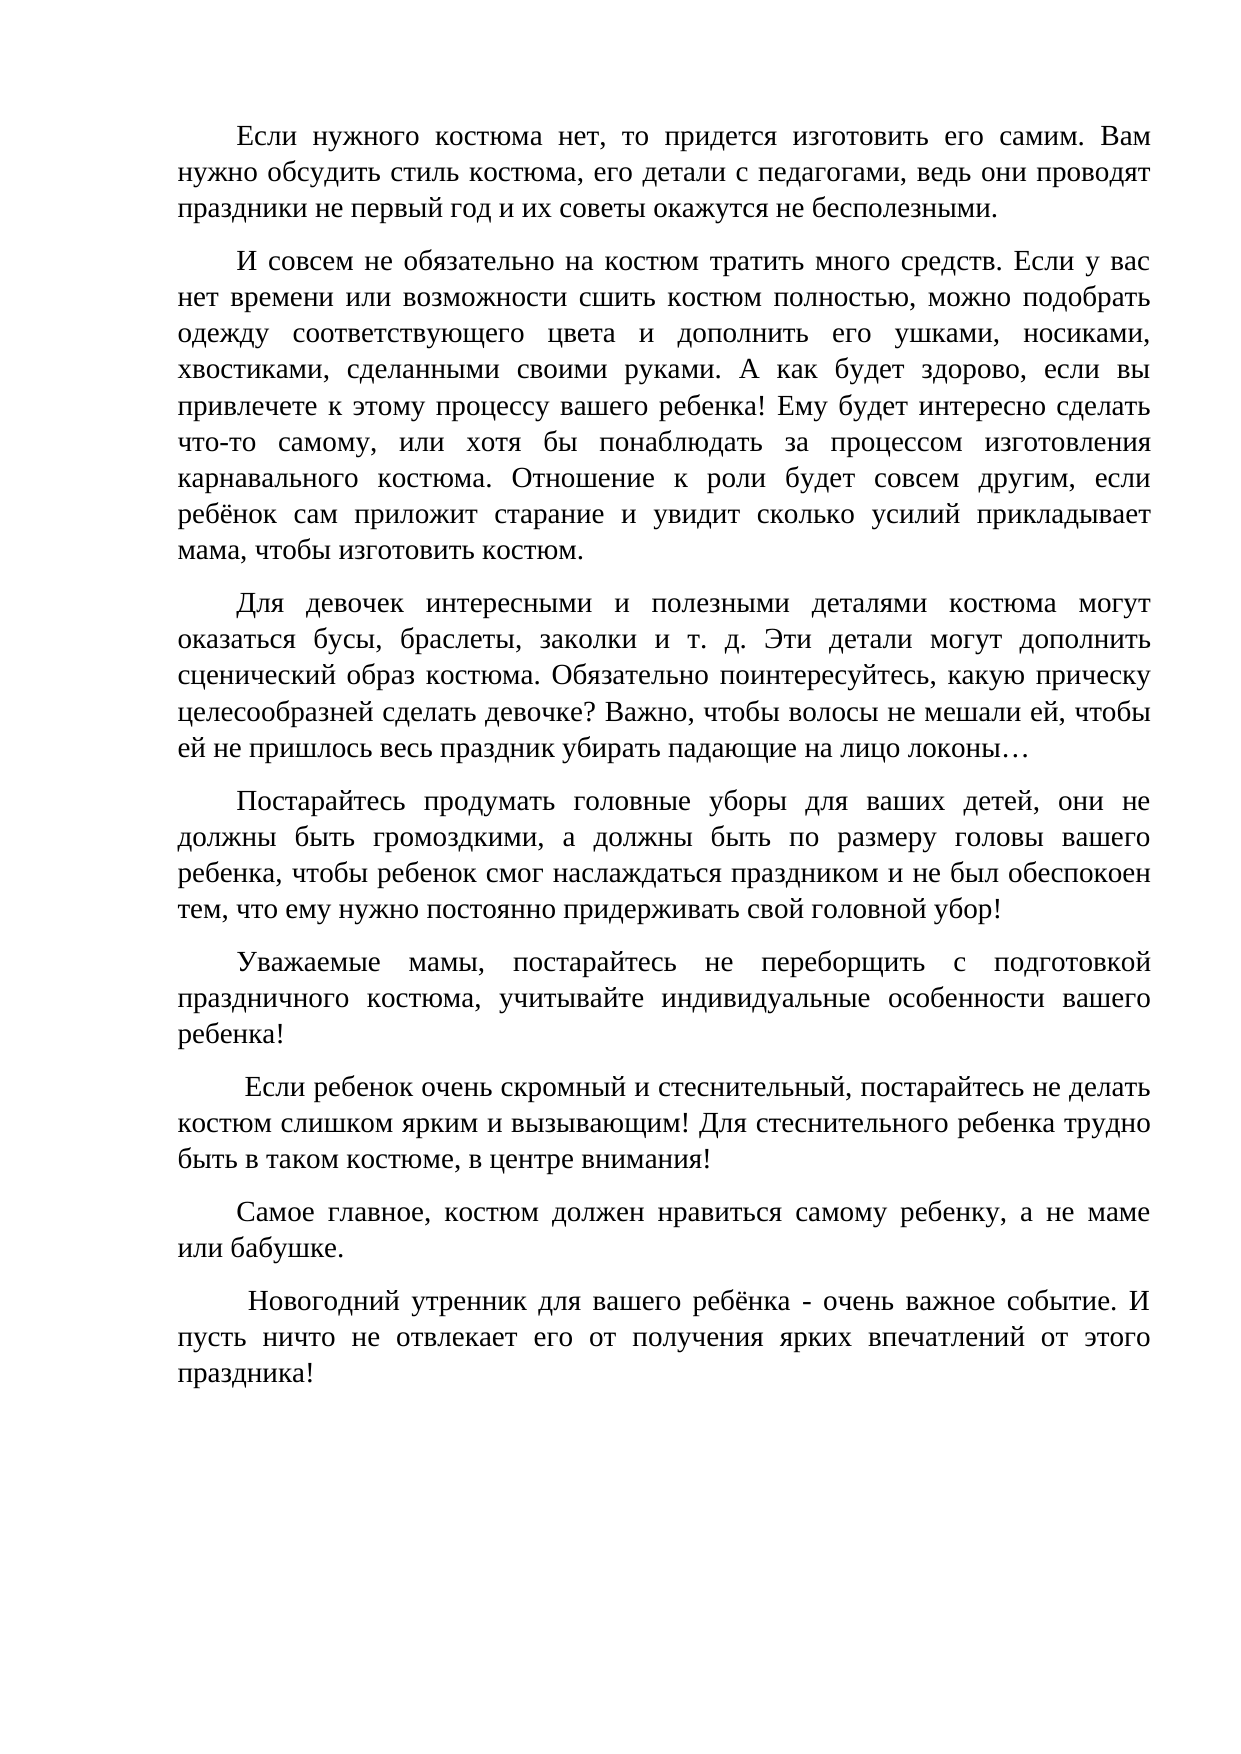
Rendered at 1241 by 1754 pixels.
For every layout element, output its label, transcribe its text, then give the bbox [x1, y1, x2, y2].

text Новогодний утренник для вашего ребёнка - очень важное событие. И пусть ничто не отвлекает его от получения ярких впечатлений от этого праздника! [177, 1283, 1152, 1389]
text Если ребенок очень скромный и стеснительный, постарайтесь не делать костюм слишком ярким и вызывающим! Для стеснительного ребенка трудно быть в таком костюме, в центре внимания! [177, 1069, 1152, 1175]
text Постарайтесь продумать головные уборы для ваших детей, они не должны быть громоздкими, а должны быть по размеру головы вашего ребенка, чтобы ребенок смог наслаждаться праздником и не был обеспокоен тем, что ему нужно постоянно придерживать свой головной убор! [177, 783, 1152, 924]
text Если нужного костюма нет, то придется изготовить его самим. Вам нужно обсудить стиль костюма, его детали с педагогами, ведь они проводят праздники не первый год и их советы окажутся не бесполезными. [177, 118, 1152, 224]
text И совсем не обязательно на костюм тратить много средств. Если у вас нет времени или возможности сшить костюм полностью, можно подобрать одежду соответствующего цвета и дополнить его ушками, носиками, хвостиками, сделанными своими руками. А как будет здорово, если вы привлечете к этому процессу вашего ребенка! Ему будет интересно сделать что-то самому, или хотя бы понаблюдать за процессом изготовления карнавального костюма. Отношение к роли будет совсем другим, если ребёнок сам приложит старание и увидит сколько усилий прикладывает мама, чтобы изготовить костюм. [177, 243, 1152, 566]
text Уважаемые мамы, постарайтесь не переборщить с подготовкой праздничного костюма, учитывайте индивидуальные особенности вашего ребенка! [177, 944, 1152, 1050]
text Самое главное, костюм должен нравиться самому ребенку, а не маме или бабушке. [177, 1194, 1152, 1264]
text Для девочек интересными и полезными деталями костюма могут оказаться бусы, браслеты, заколки и т. д. Эти детали могут дополнить сценический образ костюма. Обязательно поинтересуйтесь, какую прическу целесообразней сделать девочке? Важно, чтобы волосы не мешали ей, чтобы ей не пришлось весь праздник убирать падающие на лицо локоны… [177, 585, 1152, 763]
